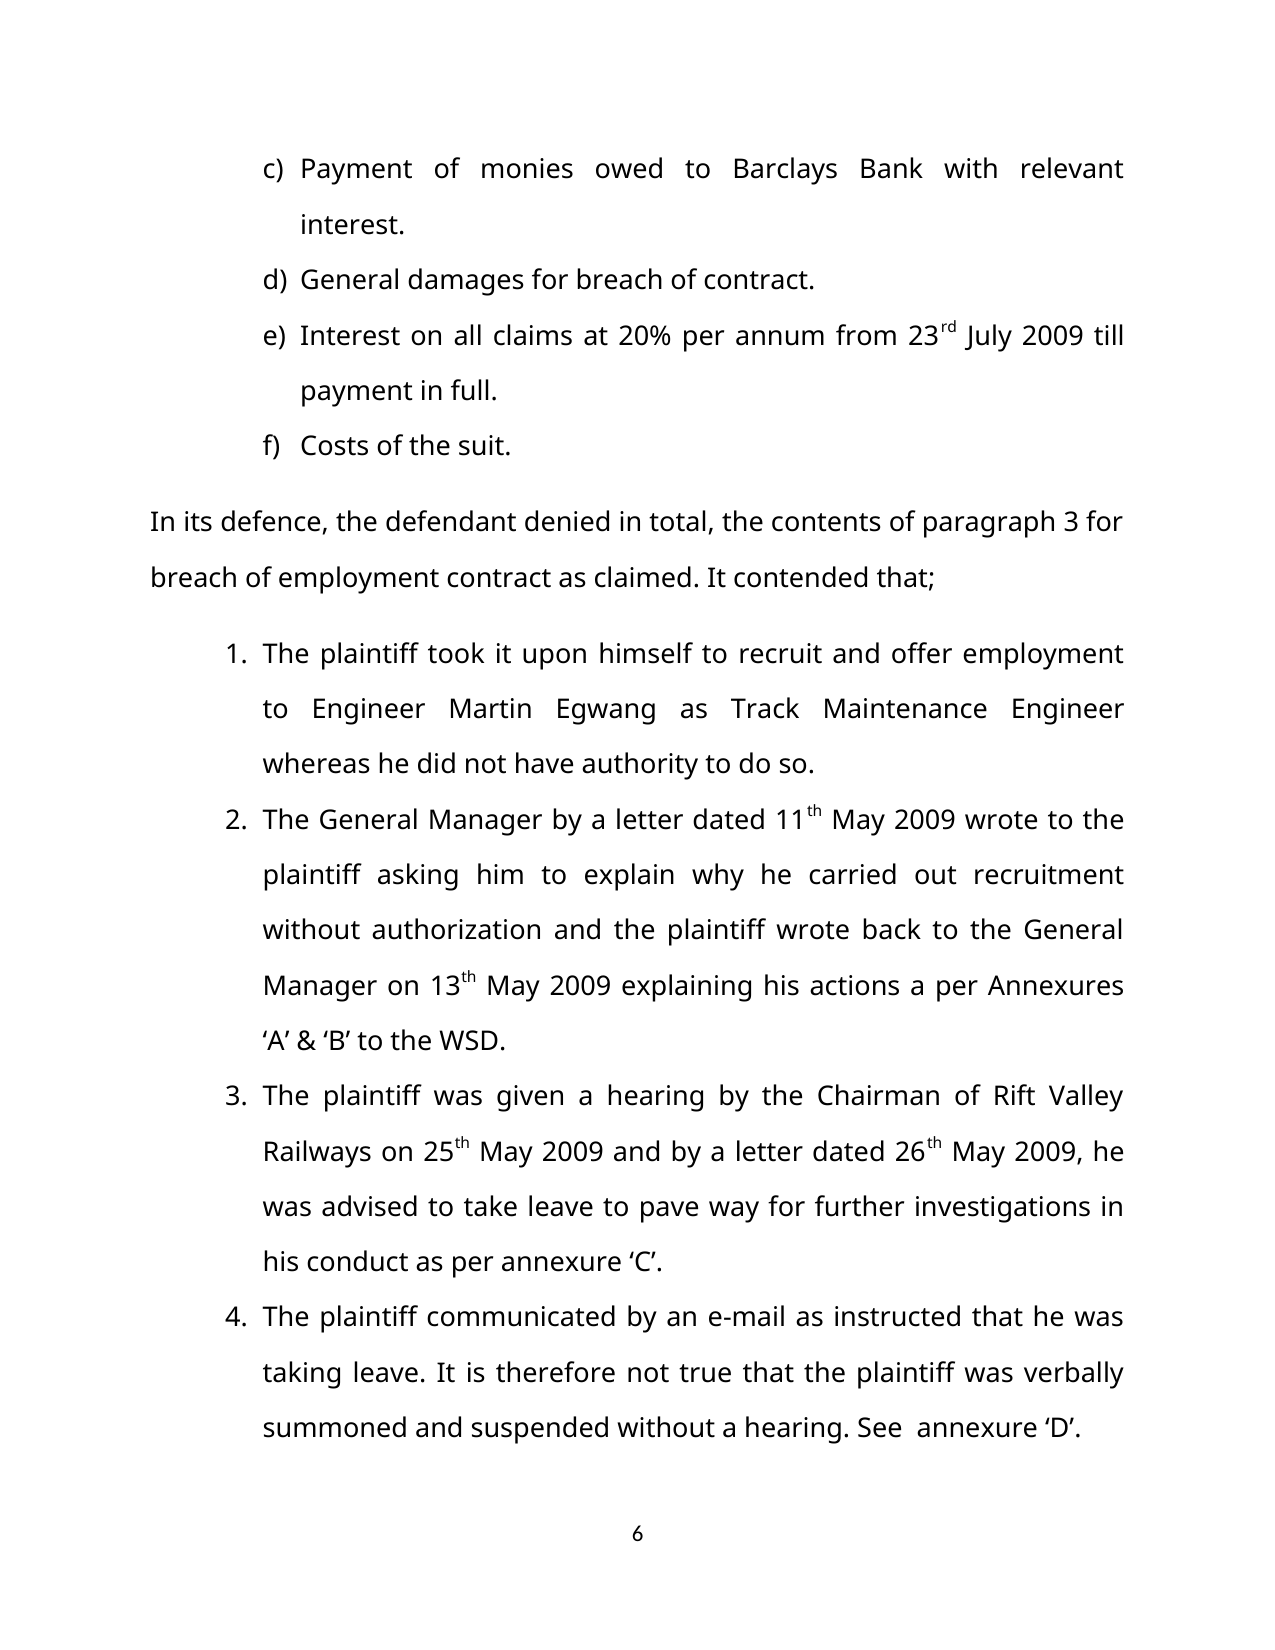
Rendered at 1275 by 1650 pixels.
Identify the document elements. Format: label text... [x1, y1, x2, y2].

list General damages for breach of contract. [262, 261, 1125, 297]
list The General Manager by a letter dated 11th May 2009 wrote to the plaintiff asking him to explain why he carried out recruitment without authorization and the plaintiff wrote back to the General Manager on 13th May 2009 explaining his actions a per Annexures ‘A’ & ‘B’ to the WSD. [225, 800, 1125, 1058]
list Costs of the suit. [262, 427, 1125, 463]
text In its defence, the defendant denied in total, the contents of paragraph 3 for breach of employment contract as claimed. It contended that; [150, 503, 1125, 595]
list The plaintiff was given a hearing by the Chairman of Rift Valley Railways on 25th May 2009 and by a letter dated 26th May 2009, he was advised to take leave to pave way for further investigations in his conduct as per annexure ‘C’. [225, 1077, 1125, 1279]
list The plaintiff communicated by an e-mail as instructed that he was taking leave. It is therefore not true that the plaintiff was verbally summoned and suspended without a hearing. See annexure ‘D’. [225, 1298, 1125, 1445]
list Interest on all claims at 20% per annum from 23rd July 2009 till payment in full. [262, 316, 1125, 408]
list Payment of monies owed to Barclays Bank with relevant interest. [262, 150, 1125, 242]
list The plaintiff took it upon himself to recruit and offer employment to Engineer Martin Egwang as Track Maintenance Engineer whereas he did not have authority to do so. [225, 634, 1125, 782]
